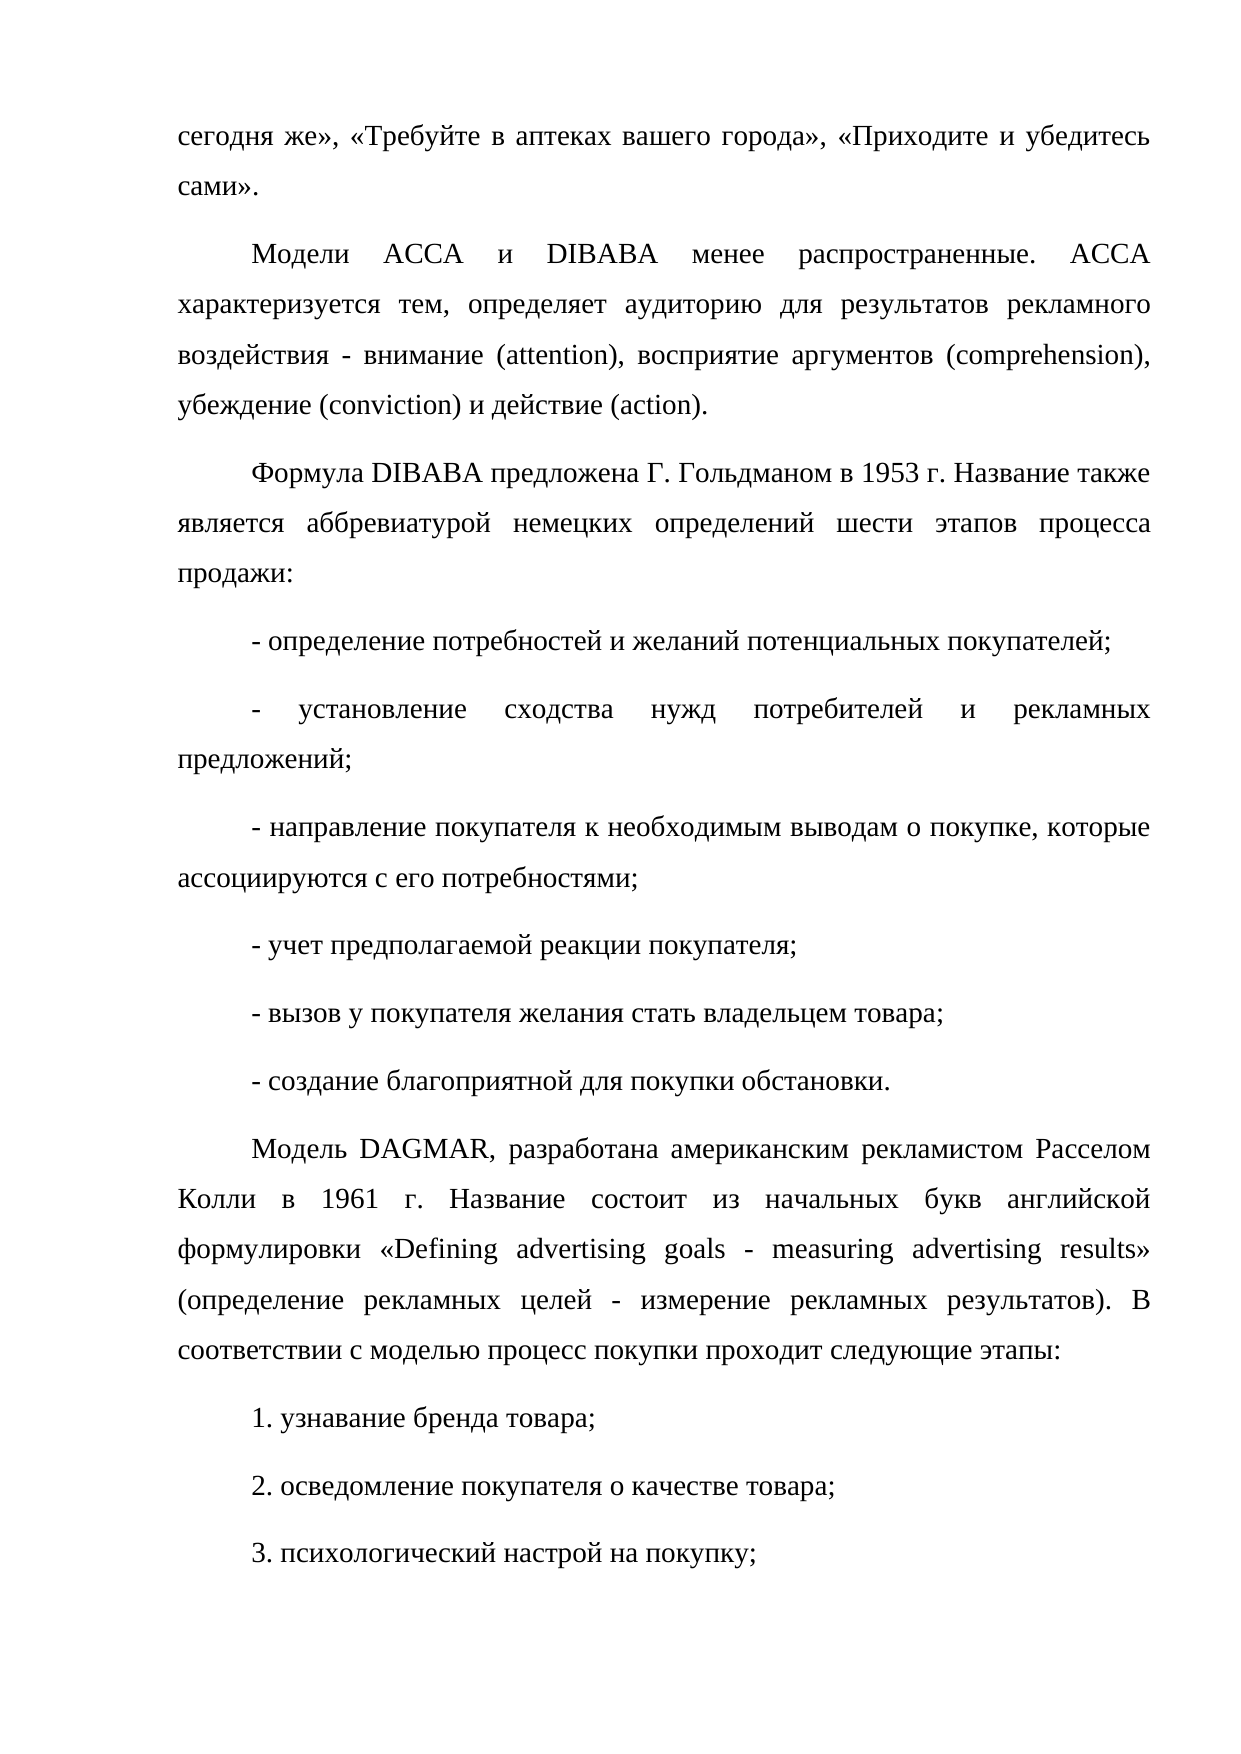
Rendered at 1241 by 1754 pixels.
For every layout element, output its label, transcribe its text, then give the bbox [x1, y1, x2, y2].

text - создание благоприятной для покупки обстановки. [177, 1063, 1152, 1097]
text 2. осведомление покупателя о качестве товара; [177, 1468, 1152, 1501]
text - определение потребностей и желаний потенциальных покупателей; [177, 623, 1152, 657]
text 3. психологический настрой на покупку; [177, 1536, 1152, 1569]
text - учет предполагаемой реакции покупателя; [177, 927, 1152, 961]
text - установление сходства нужд потребителей и рекламных предложений; [177, 691, 1152, 775]
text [177, 118, 1152, 202]
text Модель DAGMAR, разработана американским рекламистом Расселом Колли в 1961 г. Название состоит из начальных букв английской формулировки «Defining advertising goals - measuring advertising results» (определение рекламных целей - измерение рекламных результатов). В соответствии с моделью процесс покупки проходит следующие этапы: [177, 1131, 1152, 1366]
text 1. узнавание бренда товара; [177, 1400, 1152, 1433]
text Модели ACCA и DIBABA менее распространенные. АССА характеризуется тем, определяет аудиторию для результатов рекламного воздействия - внимание (attention), восприятие аргументов (comprehension), убеждение (conviction) и действие (action). [177, 236, 1152, 421]
text Формула DIBABA предложена Г. Гольдманом в 1953 г. Название также является аббревиатурой немецких определений шести этапов процесса продажи: [177, 455, 1152, 589]
text - вызов у покупателя желания стать владельцем товара; [177, 995, 1152, 1029]
text - направление покупателя к необходимым выводам о покупке, которые ассоциируются с его потребностями; [177, 809, 1152, 893]
